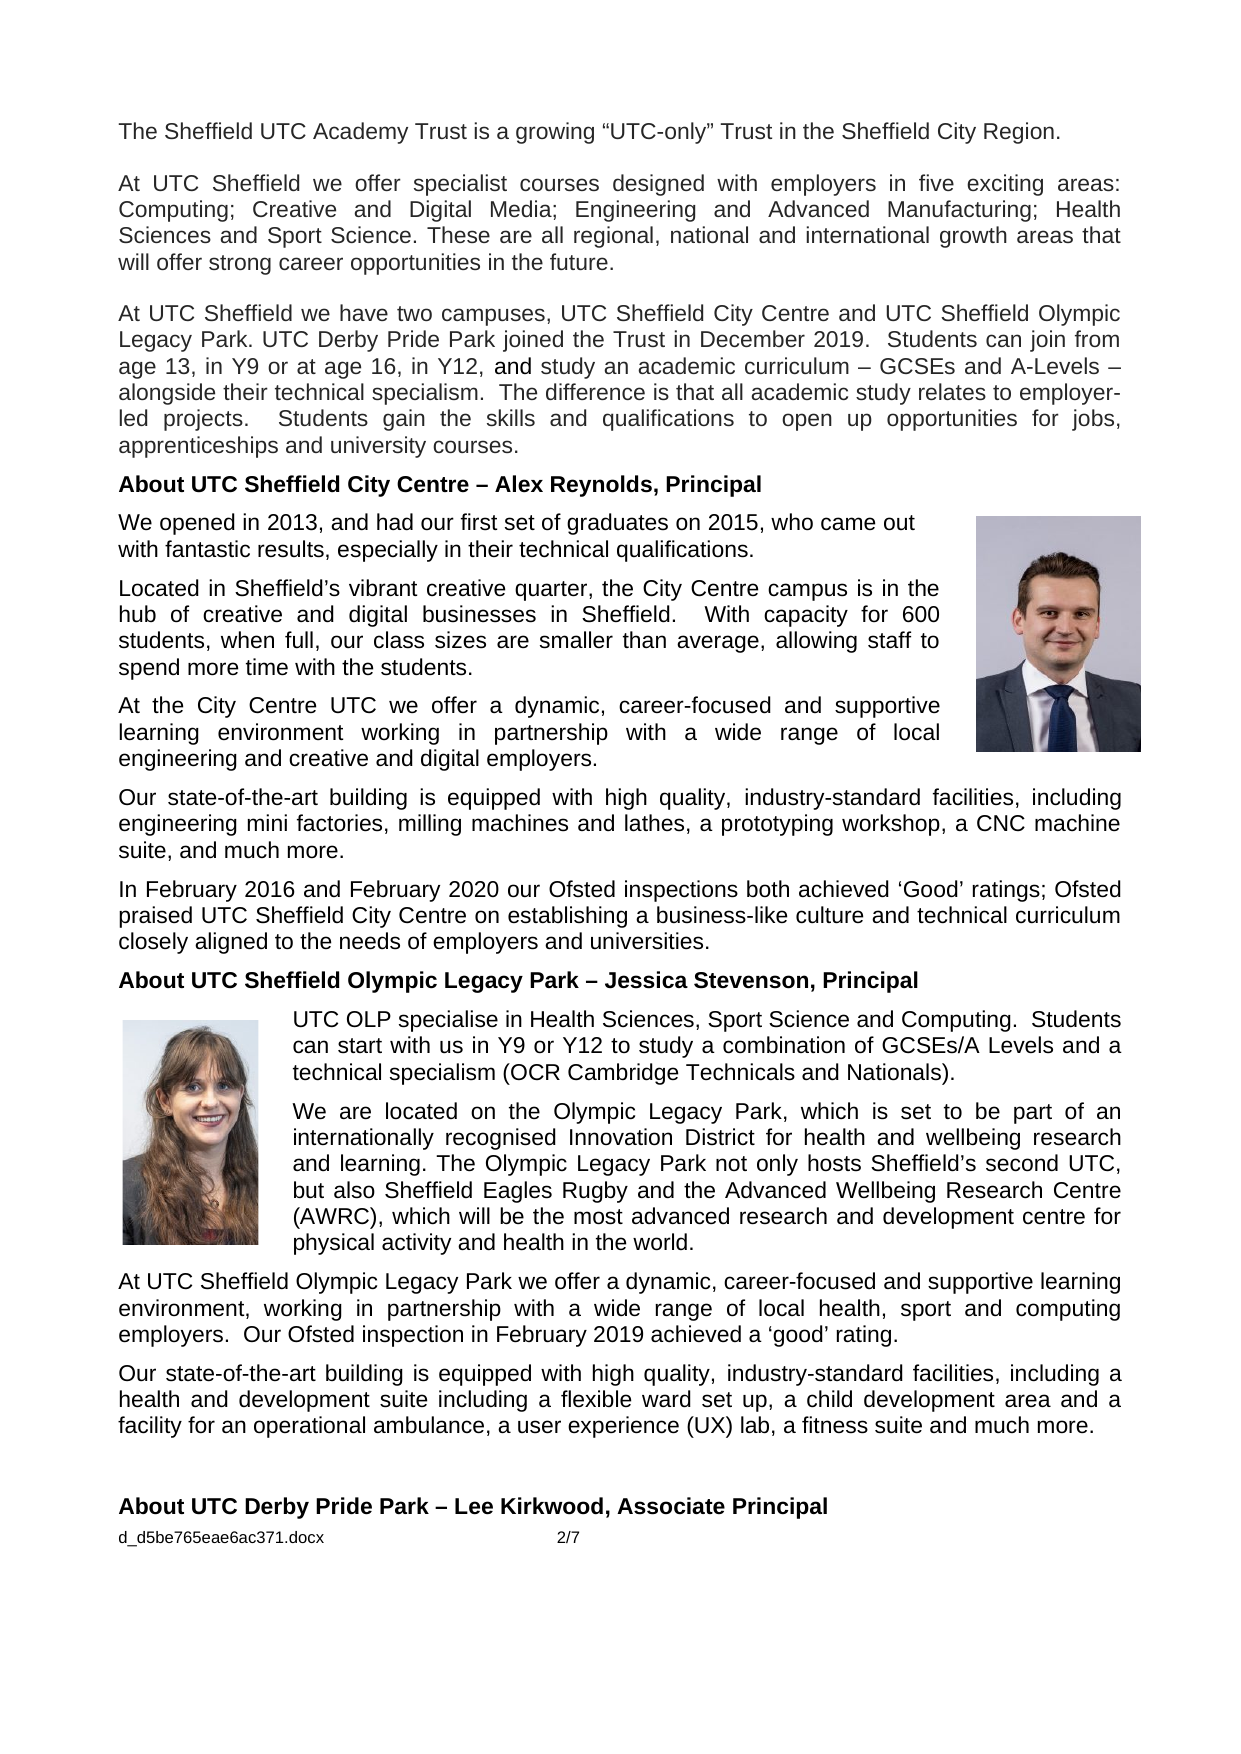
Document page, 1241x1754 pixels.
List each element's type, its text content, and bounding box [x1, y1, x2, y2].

text About UTC Derby Pride Park – Lee Kirkwood, Associate Principal [118, 1493, 1122, 1519]
text UTC OLP specialise in Health Sciences, Sport Science and Computing. Students can start with us in Y9 or Y12 to study a combination of GCSEs/A Levels and a technical specialism (OCR Cambridge Technicals and Nationals). [118, 1006, 1122, 1085]
text About UTC Sheffield Olympic Legacy Park – Jessica Stevenson, Principal [118, 967, 1122, 993]
text About UTC Sheffield City Centre – Alex Reynolds, Principal [118, 471, 1122, 497]
text Our state-of-the-art building is equipped with high quality, industry-standard facilities, including engineering mini factories, milling machines and lathes, a prototyping workshop, a CNC machine suite, and much more. [118, 784, 1122, 863]
picture [122, 1020, 259, 1245]
text At UTC Sheffield we have two campuses, UTC Sheffield City Centre and UTC Sheffield Olympic Legacy Park. UTC Derby Pride Park joined the Trust in December 2019. Students can join from age 13, in Y9 or at age 16, in Y12, and study an academic curriculum – GCSEs and A-Levels – alongside their technical specialism. The difference is that all academic study relates to employer-led projects. Students gain the skills and qualifications to open up opportunities for jobs, apprenticeships and university courses. [118, 300, 1122, 458]
text At UTC Sheffield we offer specialist courses designed with employers in five exciting areas: Computing; Creative and Digital Media; Engineering and Advanced Manufacturing; Health Sciences and Sport Science. These are all regional, national and international growth areas that will offer strong career opportunities in the future. [118, 169, 1122, 275]
text We are located on the Olympic Legacy Park, which is set to be part of an internationally recognised Innovation District for health and wellbeing research and learning. The Olympic Legacy Park not only hosts Sheffield’s second UTC, but also Sheffield Eagles Rugby and the Advanced Wellbeing Research Centre (AWRC), which will be the most advanced research and development centre for physical activity and health in the world. [118, 1098, 1122, 1256]
text The Sheffield UTC Academy Trust is a growing “UTC-only” Trust in the Sheffield City Region. [118, 118, 1122, 144]
text Our state-of-the-art building is equipped with high quality, industry-standard facilities, including a health and development suite including a flexible ward set up, a child development area and a facility for an operational ambulance, a user experience (UX) lab, a fitness suite and much more. [118, 1360, 1122, 1439]
text At the City Centre UTC we offer a dynamic, career-focused and supportive learning environment working in partnership with a wide range of local engineering and creative and digital employers. [118, 692, 1122, 772]
text We opened in 2013, and had our first set of graduates on 2015, who came out with fantastic results, especially in their technical qualifications. [118, 509, 915, 562]
picture [976, 516, 1141, 752]
text Located in Sheffield’s vibrant creative quarter, the City Centre campus is in the hub of creative and digital businesses in Sheffield. With capacity for 600 students, when full, our class sizes are smaller than average, allowing staff to spend more time with the students. [118, 574, 960, 680]
text In February 2016 and February 2020 our Ofsted inspections both achieved ‘Good’ ratings; Ofsted praised UTC Sheffield City Centre on establishing a business-like culture and technical curriculum closely aligned to the needs of employers and universities. [118, 876, 1122, 955]
text At UTC Sheffield Olympic Legacy Park we offer a dynamic, career-focused and supportive learning environment, working in partnership with a wide range of local health, sport and computing employers. Our Ofsted inspection in February 2019 achieved a ‘good’ rating. [118, 1268, 1122, 1347]
